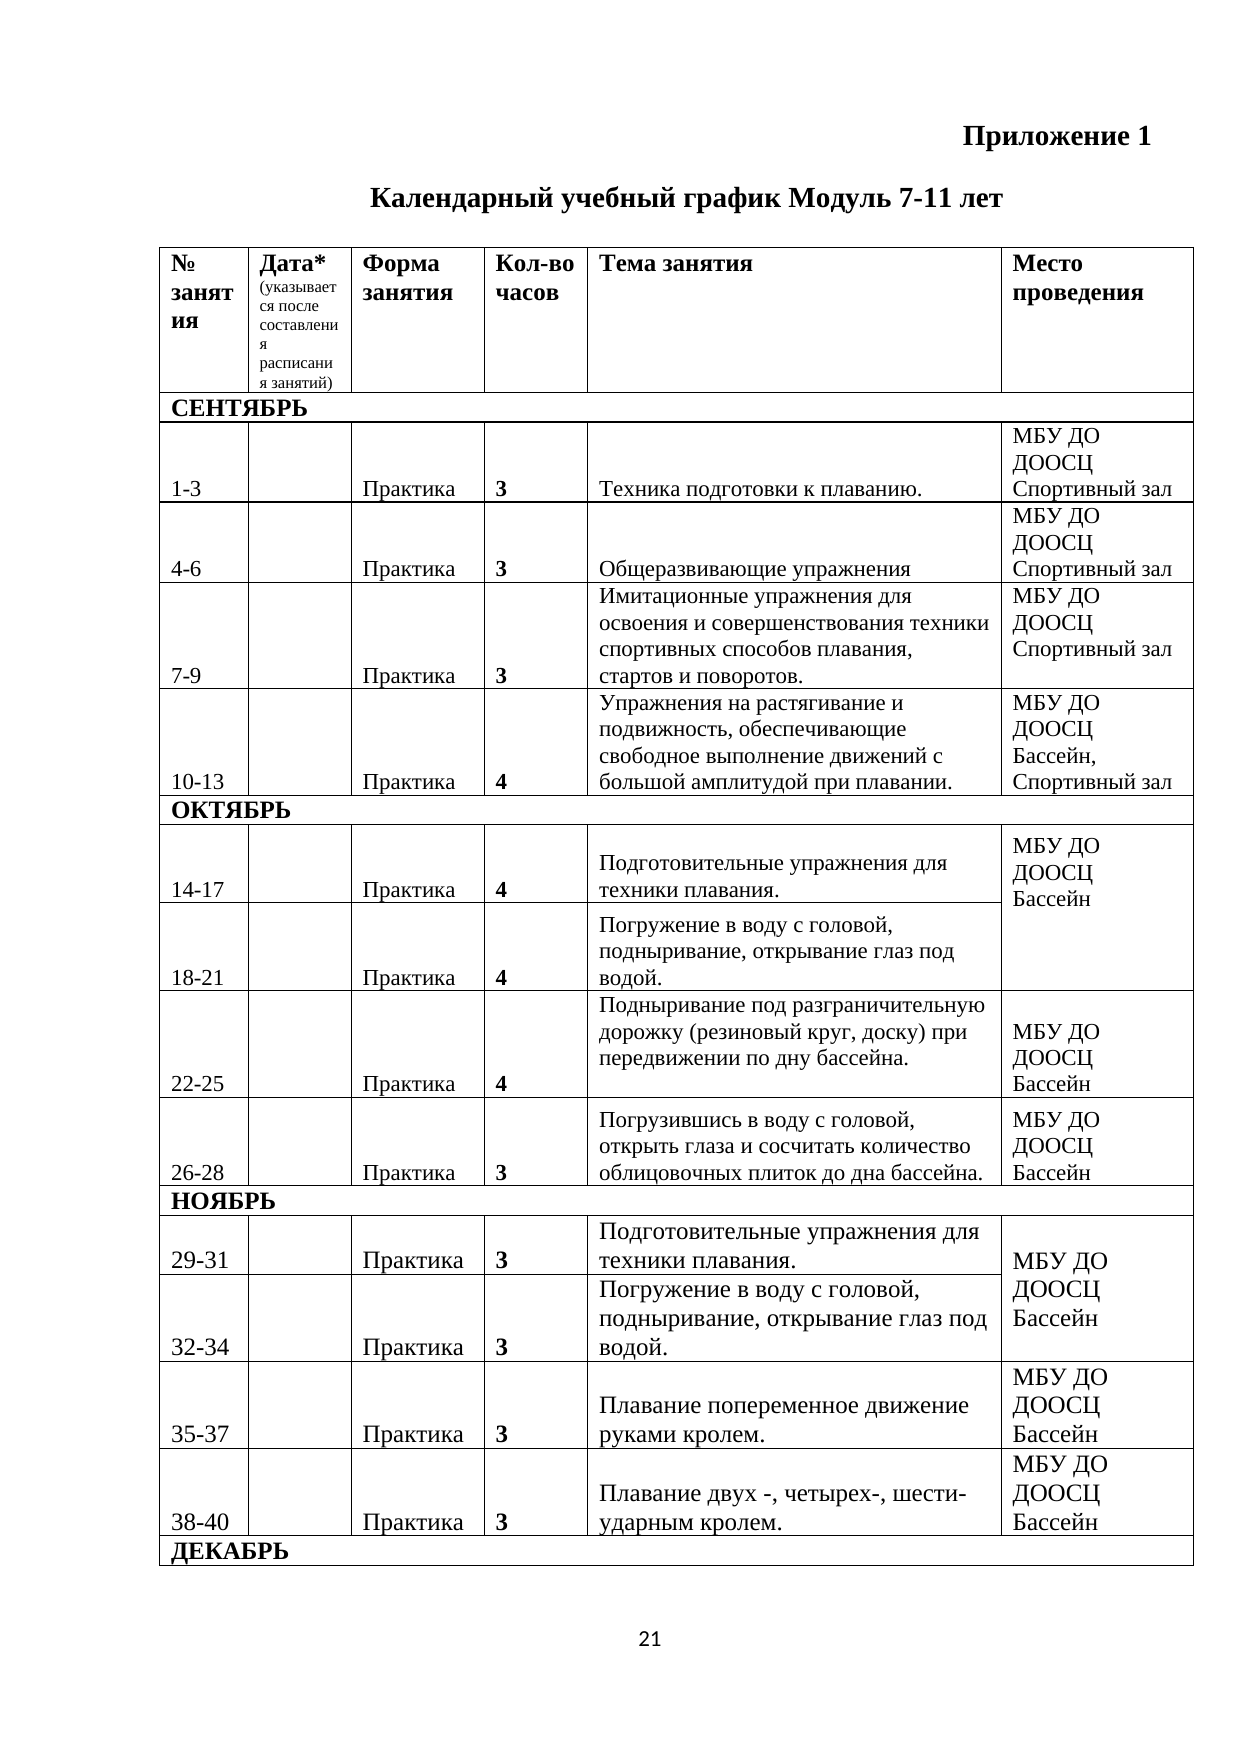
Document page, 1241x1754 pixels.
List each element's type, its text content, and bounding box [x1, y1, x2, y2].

table_cell [249, 991, 351, 1097]
table_cell Практика [352, 583, 484, 688]
table_cell 3 [485, 583, 587, 688]
table_cell 3 [485, 1449, 587, 1535]
table_cell Практика [352, 1216, 484, 1273]
table_cell МБУ ДО ДООСЦ Бассейн [1002, 1216, 1193, 1361]
table_cell Плавание двух -, четырех-, шести- ударным кролем. [588, 1449, 1001, 1535]
table_cell МБУ ДО ДООСЦ Бассейн [1002, 1362, 1193, 1448]
table_cell 3 [485, 503, 587, 582]
table_header Место проведения [1002, 248, 1193, 392]
table_cell Практика [352, 423, 484, 501]
table_header Тема занятия [588, 248, 1001, 392]
table_cell 3 [485, 1275, 587, 1361]
table_cell [249, 1098, 351, 1185]
table_cell 4-6 [160, 503, 248, 582]
table_cell Практика [352, 1098, 484, 1185]
table_cell МБУ ДО ДООСЦ Бассейн [1002, 1449, 1193, 1535]
table_cell 3 [485, 1098, 587, 1185]
table_cell Практика [352, 1275, 484, 1361]
table_cell МБУ ДО ДООСЦ Бассейн [1002, 825, 1193, 990]
table_cell Общеразвивающие упражнения [588, 503, 1001, 582]
table_cell Практика [352, 1449, 484, 1535]
table_cell ДЕКАБРЬ [160, 1536, 1193, 1565]
table_cell 1-3 [160, 423, 248, 501]
table_cell Практика [352, 503, 484, 582]
table_cell МБУ ДО ДООСЦ Спортивный зал [1002, 503, 1193, 582]
table_cell Практика [352, 903, 484, 990]
table_cell 35-37 [160, 1362, 248, 1448]
table_cell 32-34 [160, 1275, 248, 1361]
table_cell МБУ ДО ДООСЦ Спортивный зал [1002, 583, 1193, 688]
table_cell 4 [485, 991, 587, 1097]
table_cell 7-9 [160, 583, 248, 688]
table_cell Подготовительные упражнения для техники плавания. [588, 825, 1001, 902]
table_cell 3 [485, 1362, 587, 1448]
table_cell 38-40 [160, 1449, 248, 1535]
table_cell Погрузившись в воду с головой, открыть глаза и сосчитать количество облицовочных плиток до дна бассейна. [588, 1098, 1001, 1185]
table_cell 3 [485, 423, 587, 501]
table_header № занятия [160, 248, 248, 392]
table_cell 10-13 [160, 689, 248, 794]
table_cell Практика [352, 991, 484, 1097]
table_cell Практика [352, 689, 484, 794]
table_header Кол-во часов [485, 248, 587, 392]
table_cell 22-25 [160, 991, 248, 1097]
table_cell 18-21 [160, 903, 248, 990]
table_cell СЕНТЯБРЬ [160, 393, 1193, 421]
table_cell 4 [485, 689, 587, 794]
table_cell НОЯБРЬ [160, 1186, 1193, 1215]
table_cell Плавание попеременное движение руками кролем. [588, 1362, 1001, 1448]
table_cell Подготовительные упражнения для техники плавания. [588, 1216, 1001, 1273]
table_cell [249, 1449, 351, 1535]
table_cell Имитационные упражнения для освоения и совершенствования техники спортивных способов плавания, стартов и поворотов. [588, 583, 1001, 688]
table_cell Погружение в воду с головой, подныривание, открывание глаз под водой. [588, 1275, 1001, 1361]
table_cell 14-17 [160, 825, 248, 902]
table_cell [249, 1275, 351, 1361]
table_cell Подныривание под разграничительную дорожку (резиновый круг, доску) при передвижении по дну бассейна. [588, 991, 1001, 1097]
table_cell ОКТЯБРЬ [160, 796, 1193, 824]
table_cell 29-31 [160, 1216, 248, 1273]
table_cell 3 [485, 1216, 587, 1273]
table_cell МБУ ДО ДООСЦ Бассейн [1002, 1098, 1193, 1185]
table_cell [249, 1216, 351, 1273]
table_cell [249, 1362, 351, 1448]
table_header Дата* (указывается после составления расписания занятий) [249, 248, 351, 392]
table_cell [249, 825, 351, 902]
table_cell МБУ ДО ДООСЦ Бассейн, Спортивный зал [1002, 689, 1193, 794]
table_cell [249, 583, 351, 688]
table_cell [249, 423, 351, 501]
table_cell 26-28 [160, 1098, 248, 1185]
table_cell 4 [485, 903, 587, 990]
text Приложение 1 [148, 118, 1152, 152]
table_cell МБУ ДО ДООСЦ Спортивный зал [1002, 423, 1193, 501]
text Календарный учебный график Модуль 7-11 лет [148, 180, 1152, 213]
table_cell 4 [485, 825, 587, 902]
table_cell [249, 903, 351, 990]
table_cell Практика [352, 825, 484, 902]
table_header Форма занятия [352, 248, 484, 392]
table_cell Погружение в воду с головой, подныривание, открывание глаз под водой. [588, 903, 1001, 990]
table_cell [249, 689, 351, 794]
table_cell МБУ ДО ДООСЦ Бассейн [1002, 991, 1193, 1097]
table_cell Упражнения на растягивание и подвижность, обеспечивающие свободное выполнение движений с большой амплитудой при плавании. [588, 689, 1001, 794]
table_cell Техника подготовки к плаванию. [588, 423, 1001, 501]
table_cell Практика [352, 1362, 484, 1448]
table_cell [249, 503, 351, 582]
